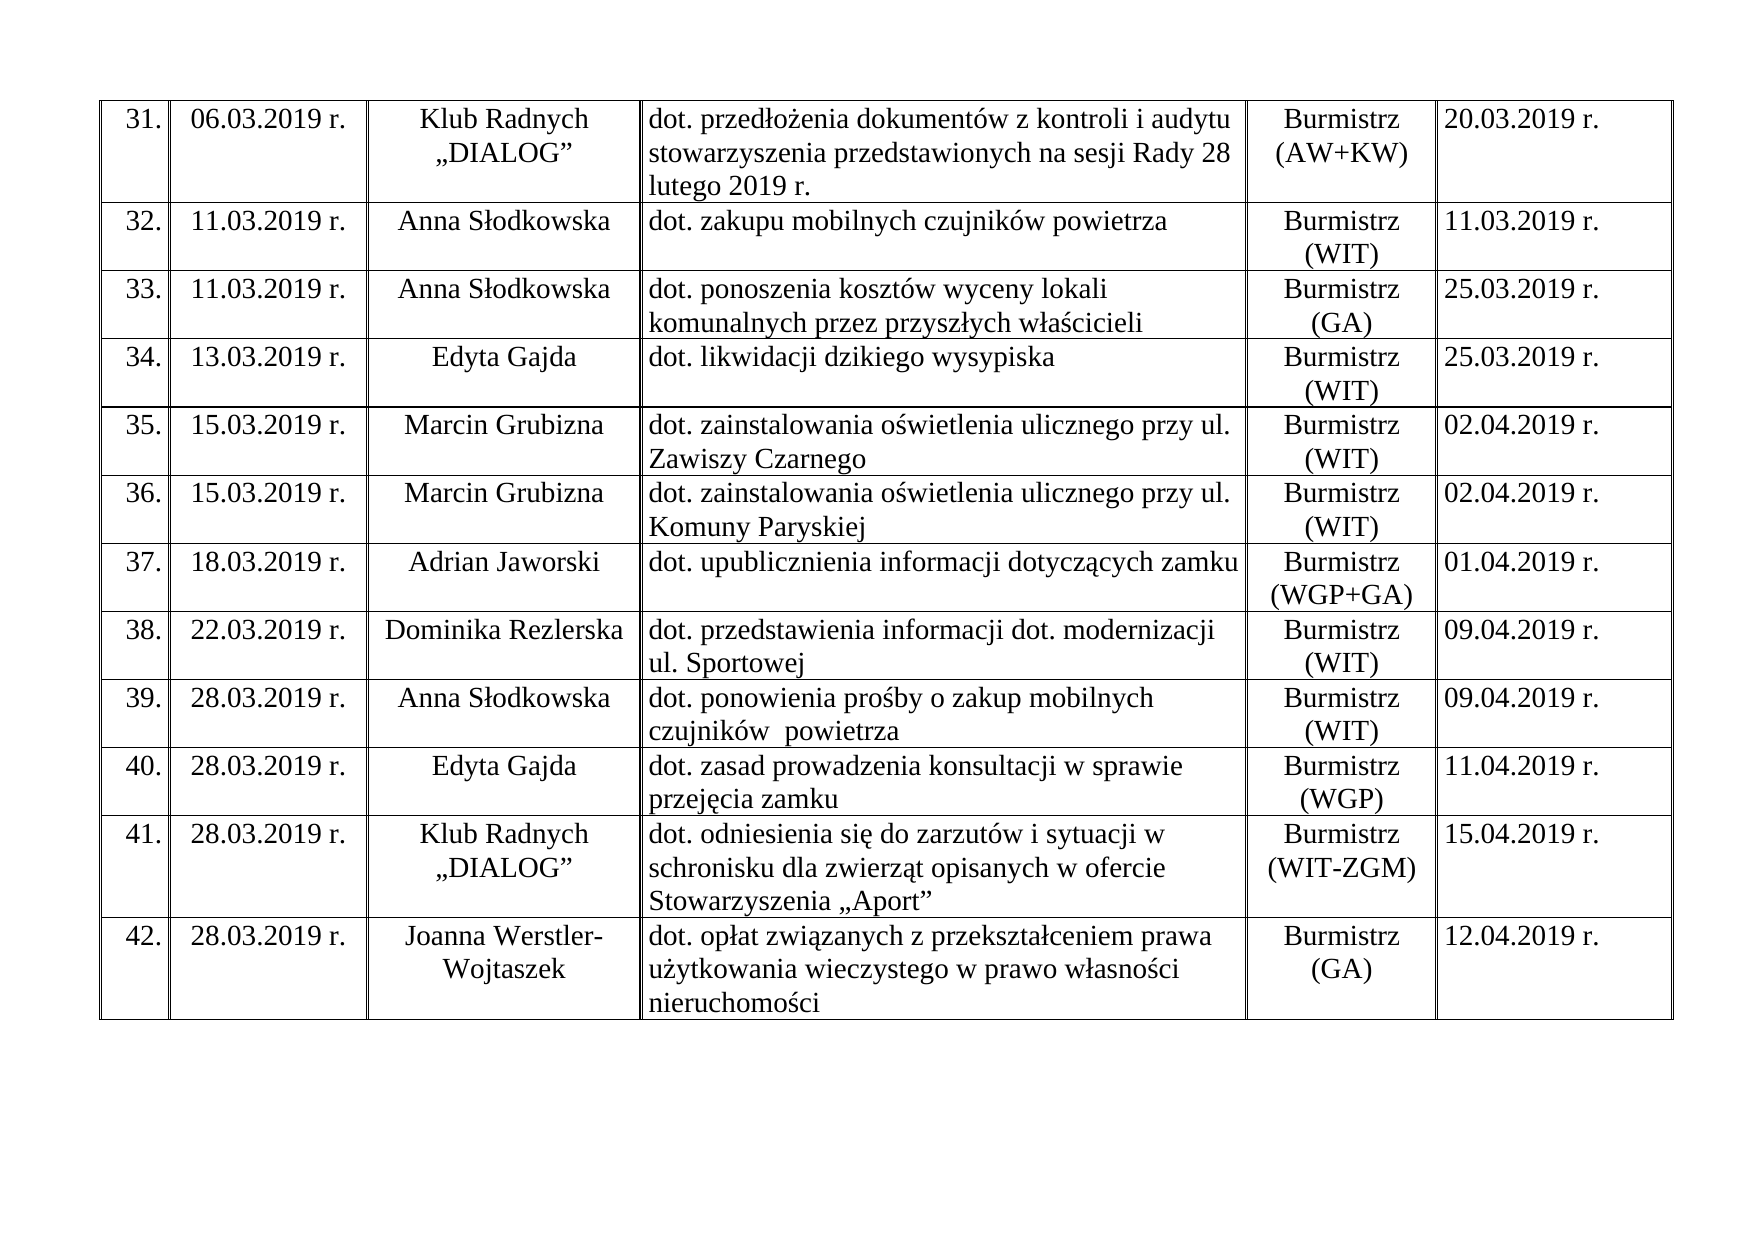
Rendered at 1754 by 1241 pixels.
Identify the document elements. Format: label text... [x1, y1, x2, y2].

table_cell dot. zakupu mobilnych czujników powietrza [643, 203, 1245, 270]
table_cell Burmistrz (WIT) [1248, 680, 1435, 747]
table_cell 02.04.2019 r. [1438, 476, 1671, 543]
table_cell 22.03.2019 r. [171, 612, 366, 679]
table_cell dot. upublicznienia informacji dotyczących zamku [643, 544, 1245, 611]
table_cell [102, 612, 168, 679]
table_cell Dominika Rezlerska [369, 612, 639, 679]
table_cell Burmistrz (WIT) [1248, 476, 1435, 543]
table_cell Burmistrz (AW+KW) [1248, 101, 1435, 202]
table_cell [102, 476, 168, 543]
table_cell dot. zasad prowadzenia konsultacji w sprawie przejęcia zamku [643, 748, 1245, 815]
table_cell 11.04.2019 r. [1438, 748, 1671, 815]
table_cell 11.03.2019 r. [171, 271, 366, 338]
table_cell 06.03.2019 r. [171, 101, 366, 202]
table_cell dot. przedstawienia informacji dot. modernizacji ul. Sportowej [643, 612, 1245, 679]
table_cell 01.04.2019 r. [1438, 544, 1671, 611]
table_cell Burmistrz (GA) [1248, 918, 1435, 1018]
table_cell 09.04.2019 r. [1438, 680, 1671, 747]
table_cell dot. opłat związanych z przekształceniem prawa użytkowania wieczystego w prawo własności nieruchomości [643, 918, 1245, 1018]
table_cell Burmistrz (WGP+GA) [1248, 544, 1435, 611]
table_cell 09.04.2019 r. [1438, 612, 1671, 679]
table_cell Anna Słodkowska [369, 680, 639, 747]
table_cell dot. ponoszenia kosztów wyceny lokali komunalnych przez przyszłych właścicieli [643, 271, 1245, 338]
table_cell dot. przedłożenia dokumentów z kontroli i audytu stowarzyszenia przedstawionych na sesji Rady 28 lutego 2019 r. [643, 101, 1245, 202]
table_cell [102, 339, 168, 406]
table_cell 15.03.2019 r. [171, 408, 366, 474]
table_cell 25.03.2019 r. [1438, 271, 1671, 338]
table_cell [102, 748, 168, 815]
table_cell [102, 918, 168, 1018]
table_cell 11.03.2019 r. [1438, 203, 1671, 270]
table_cell dot. likwidacji dzikiego wysypiska [643, 339, 1245, 406]
table_cell Burmistrz (WIT) [1248, 612, 1435, 679]
table_cell 13.03.2019 r. [171, 339, 366, 406]
table_cell Marcin Grubizna [369, 408, 639, 474]
table_cell [102, 101, 168, 202]
table_cell 02.04.2019 r. [1438, 408, 1671, 474]
table_cell Burmistrz (WIT-ZGM) [1248, 816, 1435, 917]
table_cell 28.03.2019 r. [171, 748, 366, 815]
table_cell Burmistrz (GA) [1248, 271, 1435, 338]
table_cell 28.03.2019 r. [171, 816, 366, 917]
table_cell 12.04.2019 r. [1438, 918, 1671, 1018]
table_cell [102, 203, 168, 270]
table_cell [102, 408, 168, 474]
table_cell 11.03.2019 r. [171, 203, 366, 270]
table_cell 15.03.2019 r. [171, 476, 366, 543]
table_cell Anna Słodkowska [369, 271, 639, 338]
table_cell dot. odniesienia się do zarzutów i sytuacji w schronisku dla zwierząt opisanych w ofercie Stowarzyszenia „Aport” [643, 816, 1245, 917]
table_cell [102, 544, 168, 611]
table_cell 28.03.2019 r. [171, 680, 366, 747]
table_cell dot. zainstalowania oświetlenia ulicznego przy ul. Komuny Paryskiej [643, 476, 1245, 543]
table_cell Anna Słodkowska [369, 203, 639, 270]
table_cell 18.03.2019 r. [171, 544, 366, 611]
table_cell Burmistrz (WIT) [1248, 203, 1435, 270]
table_cell [102, 271, 168, 338]
table_cell Edyta Gajda [369, 748, 639, 815]
table_cell Klub Radnych „DIALOG” [369, 101, 639, 202]
table_cell Marcin Grubizna [369, 476, 639, 543]
table_cell 25.03.2019 r. [1438, 339, 1671, 406]
table_cell dot. ponowienia prośby o zakup mobilnych czujników powietrza [643, 680, 1245, 747]
table_cell Klub Radnych „DIALOG” [369, 816, 639, 917]
table_cell 20.03.2019 r. [1438, 101, 1671, 202]
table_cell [369, 918, 639, 1018]
table_cell Burmistrz (WGP) [1248, 748, 1435, 815]
table_cell Edyta Gajda [369, 339, 639, 406]
table_cell 28.03.2019 r. [171, 918, 366, 1018]
table_cell dot. zainstalowania oświetlenia ulicznego przy ul. Zawiszy Czarnego [643, 408, 1245, 474]
table_cell [102, 816, 168, 917]
table_cell [102, 680, 168, 747]
table_cell Adrian Jaworski [369, 544, 639, 611]
table_cell 15.04.2019 r. [1438, 816, 1671, 917]
table_cell Burmistrz (WIT) [1248, 408, 1435, 474]
table_cell Burmistrz (WIT) [1248, 339, 1435, 406]
